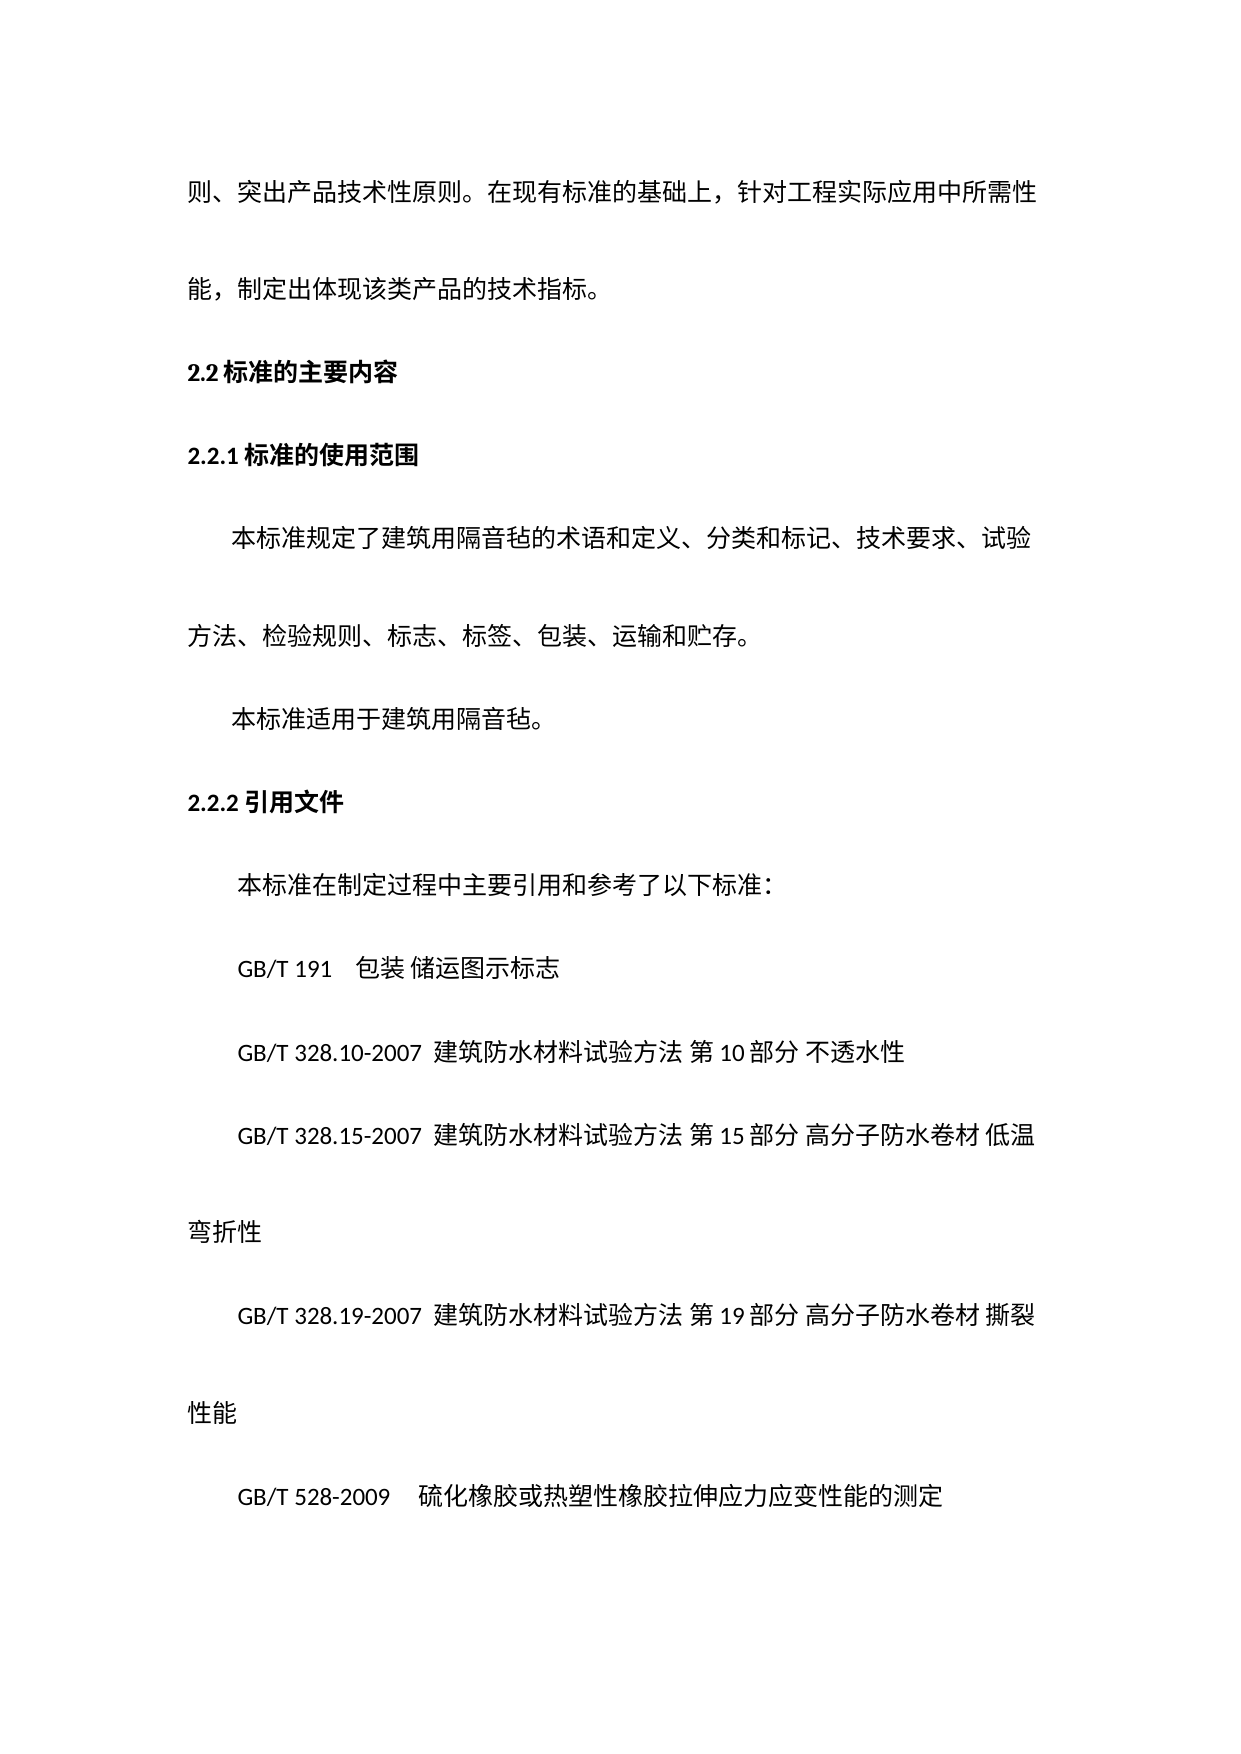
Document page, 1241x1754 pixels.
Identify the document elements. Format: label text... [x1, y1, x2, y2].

text 本标准规定了建筑用隔音毡的术语和定义、分类和标记、技术要求、试验方法、检验规则、标志、标签、包装、运输和贮存。 [187, 504, 1053, 667]
text 2.2.2 引用文件 [187, 768, 1053, 833]
text GB/T 328.10-2007 建筑防水材料试验方法 第10部分 不透水性 [187, 1018, 1053, 1083]
text GB/T 191 包装 储运图示标志 [187, 934, 1053, 999]
text 本标准在制定过程中主要引用和参考了以下标准： [187, 851, 1053, 916]
text 本标准适用于建筑用隔音毡。 [187, 685, 1053, 750]
text GB/T 328.15-2007 建筑防水材料试验方法 第15部分 高分子防水卷材 低温弯折性 [187, 1101, 1053, 1263]
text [187, 158, 1053, 320]
subtitle 2.2 标准的主要内容 [187, 338, 1053, 403]
text GB/T 528-2009 硫化橡胶或热塑性橡胶拉伸应力应变性能的测定 [187, 1462, 1053, 1527]
text GB/T 328.19-2007 建筑防水材料试验方法 第19部分 高分子防水卷材 撕裂性能 [187, 1281, 1053, 1444]
text 2.2.1 标准的使用范围 [187, 421, 1053, 486]
